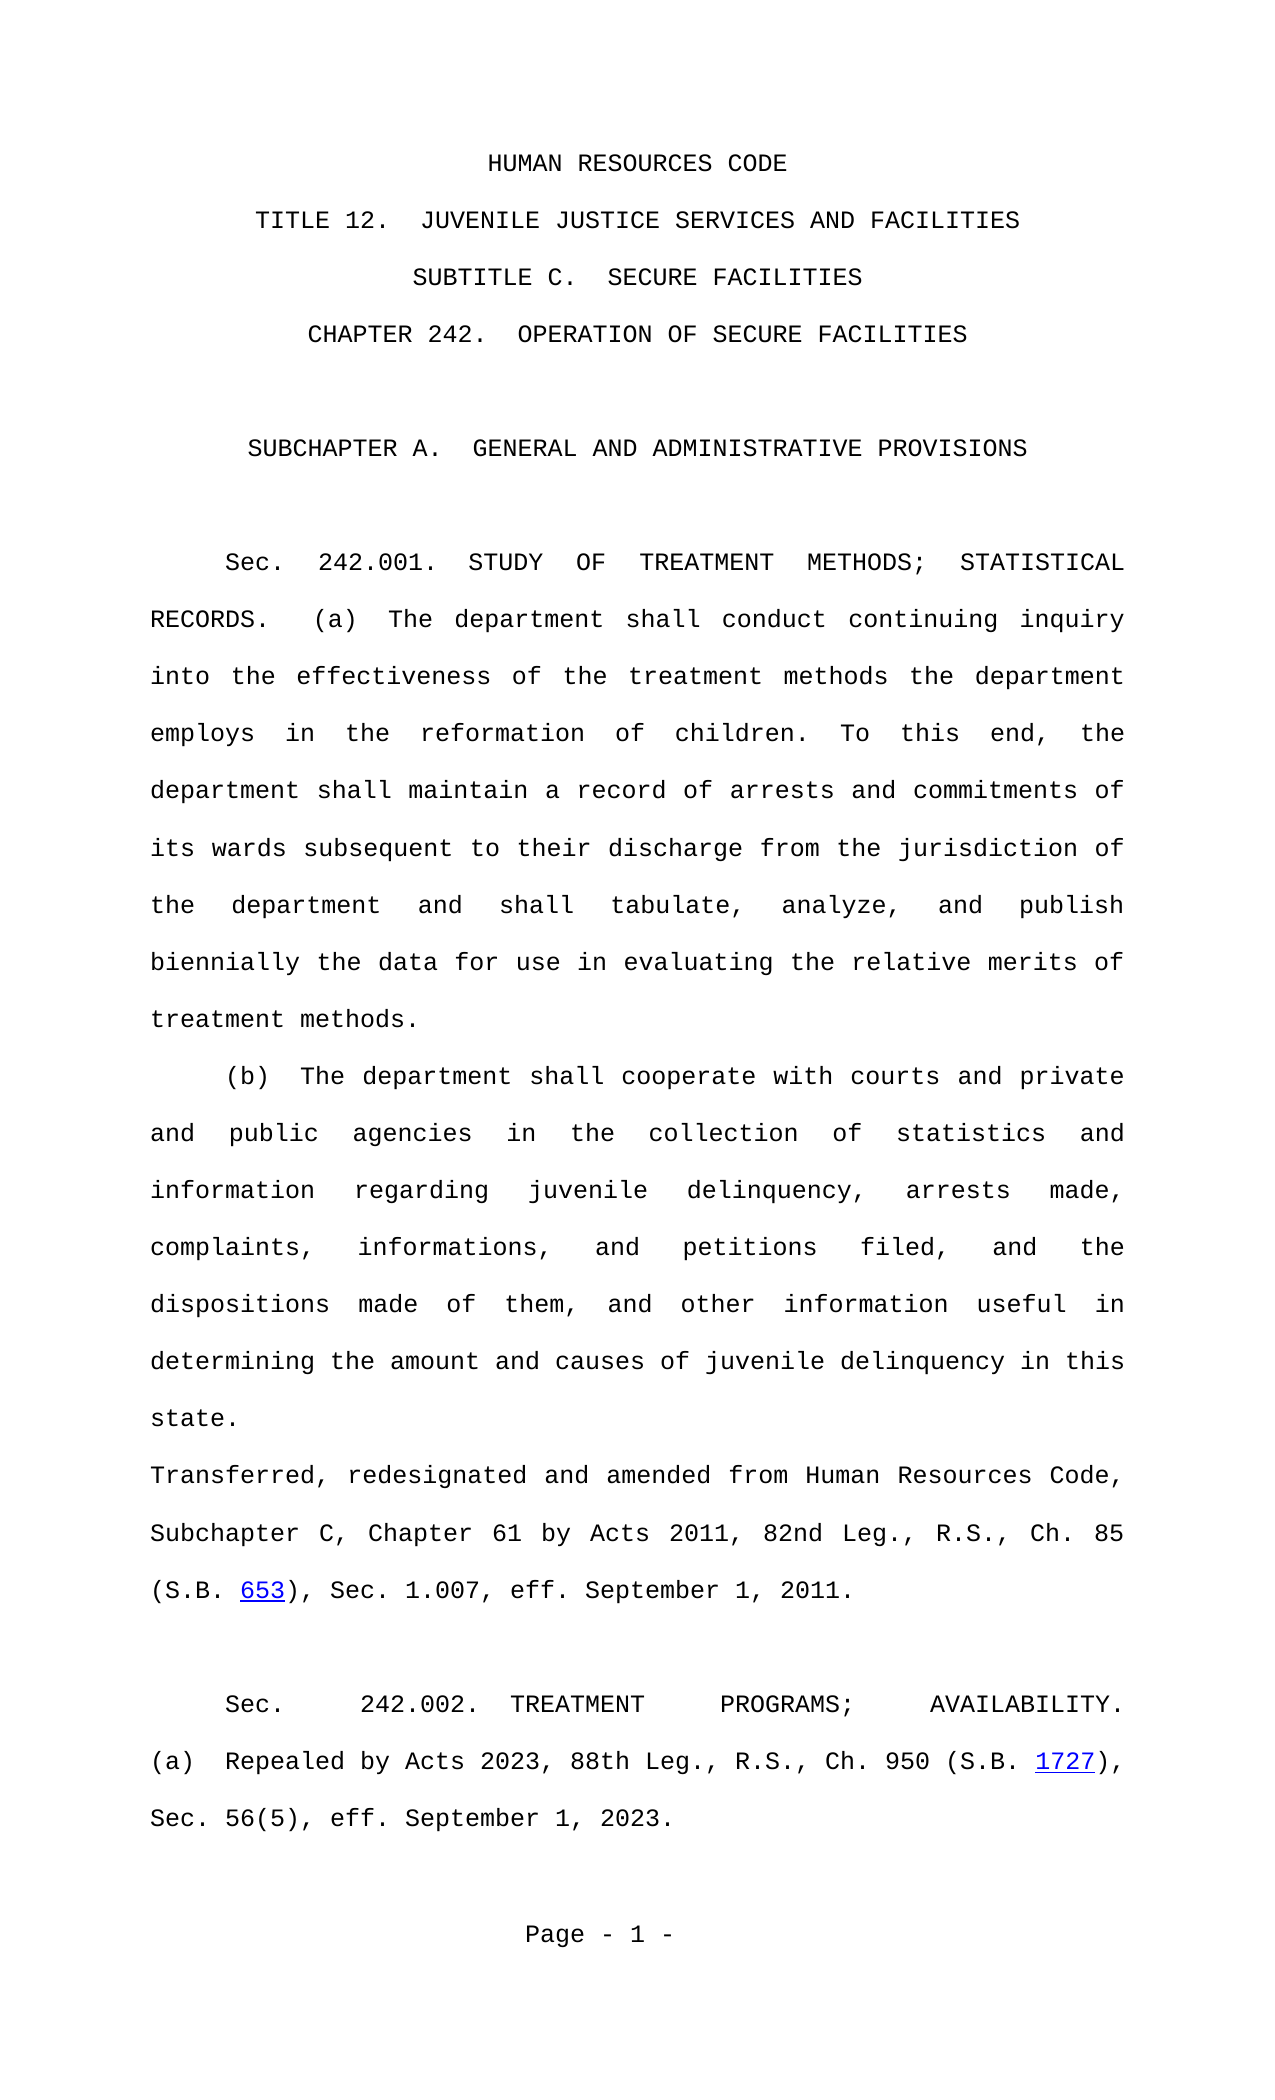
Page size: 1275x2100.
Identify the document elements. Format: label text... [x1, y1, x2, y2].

text HUMAN RESOURCES CODE [150, 150, 1125, 178]
text Sec. 242.001. STUDY OF TREATMENT METHODS; STATISTICAL RECORDS. (a) The department shall conduct continuing inquiry into the effectiveness of the treatment methods the department employs in the reformation of children. To this end, the department shall maintain a record of arrests and commitments of its wards subsequent to their discharge from the jurisdiction of the department and shall tabulate, analyze, and publish biennially the data for use in evaluating the relative merits of treatment methods. [150, 549, 1125, 1035]
text SUBCHAPTER A. GENERAL AND ADMINISTRATIVE PROVISIONS [150, 435, 1125, 464]
text TITLE 12. JUVENILE JUSTICE SERVICES AND FACILITIES [150, 207, 1125, 236]
text (b) The department shall cooperate with courts and private and public agencies in the collection of statistics and information regarding juvenile delinquency, arrests made, complaints, informations, and petitions filed, and the dispositions made of them, and other information useful in determining the amount and causes of juvenile delinquency in this state. [150, 1063, 1125, 1434]
text Sec. 242.002. TREATMENT PROGRAMS; AVAILABILITY. (a) Repealed by Acts 2023, 88th Leg., R.S., Ch. 950 (S.B. 1727), Sec. 56(5), eff. September 1, 2023. [150, 1691, 1125, 1834]
text CHAPTER 242. OPERATION OF SECURE FACILITIES [150, 321, 1125, 350]
text SUBTITLE C. SECURE FACILITIES [150, 264, 1125, 293]
text Transferred, redesignated and amended from Human Resources Code, Subchapter C, Chapter 61 by Acts 2011, 82nd Leg., R.S., Ch. 85 (S.B. 653), Sec. 1.007, eff. September 1, 2011. [150, 1463, 1125, 1606]
